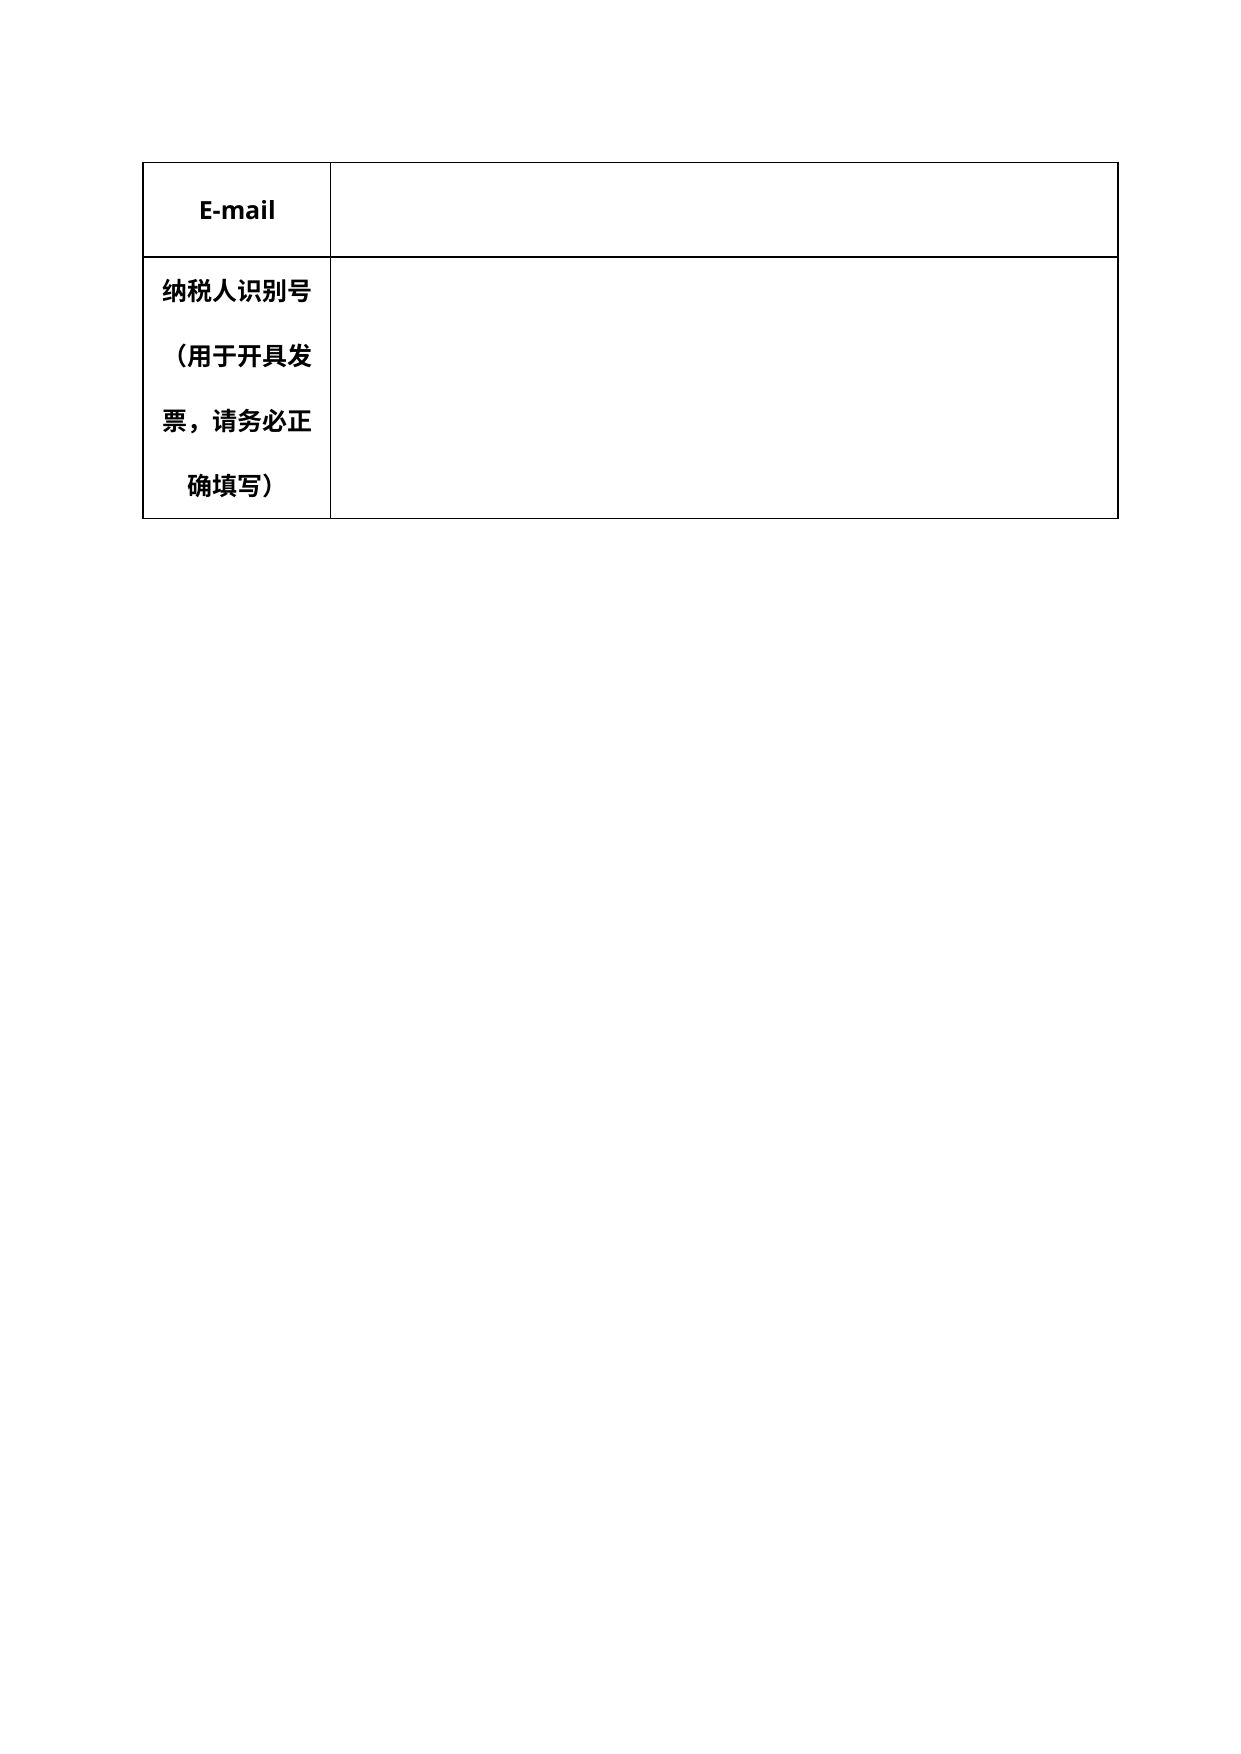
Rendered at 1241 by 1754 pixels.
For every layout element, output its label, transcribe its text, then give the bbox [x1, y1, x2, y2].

table_cell 纳税人识别号（用于开具发票，请务必正确填写） [144, 258, 330, 517]
table_cell E-mail [144, 163, 330, 256]
table_cell [331, 258, 1117, 517]
table_cell [331, 163, 1117, 256]
